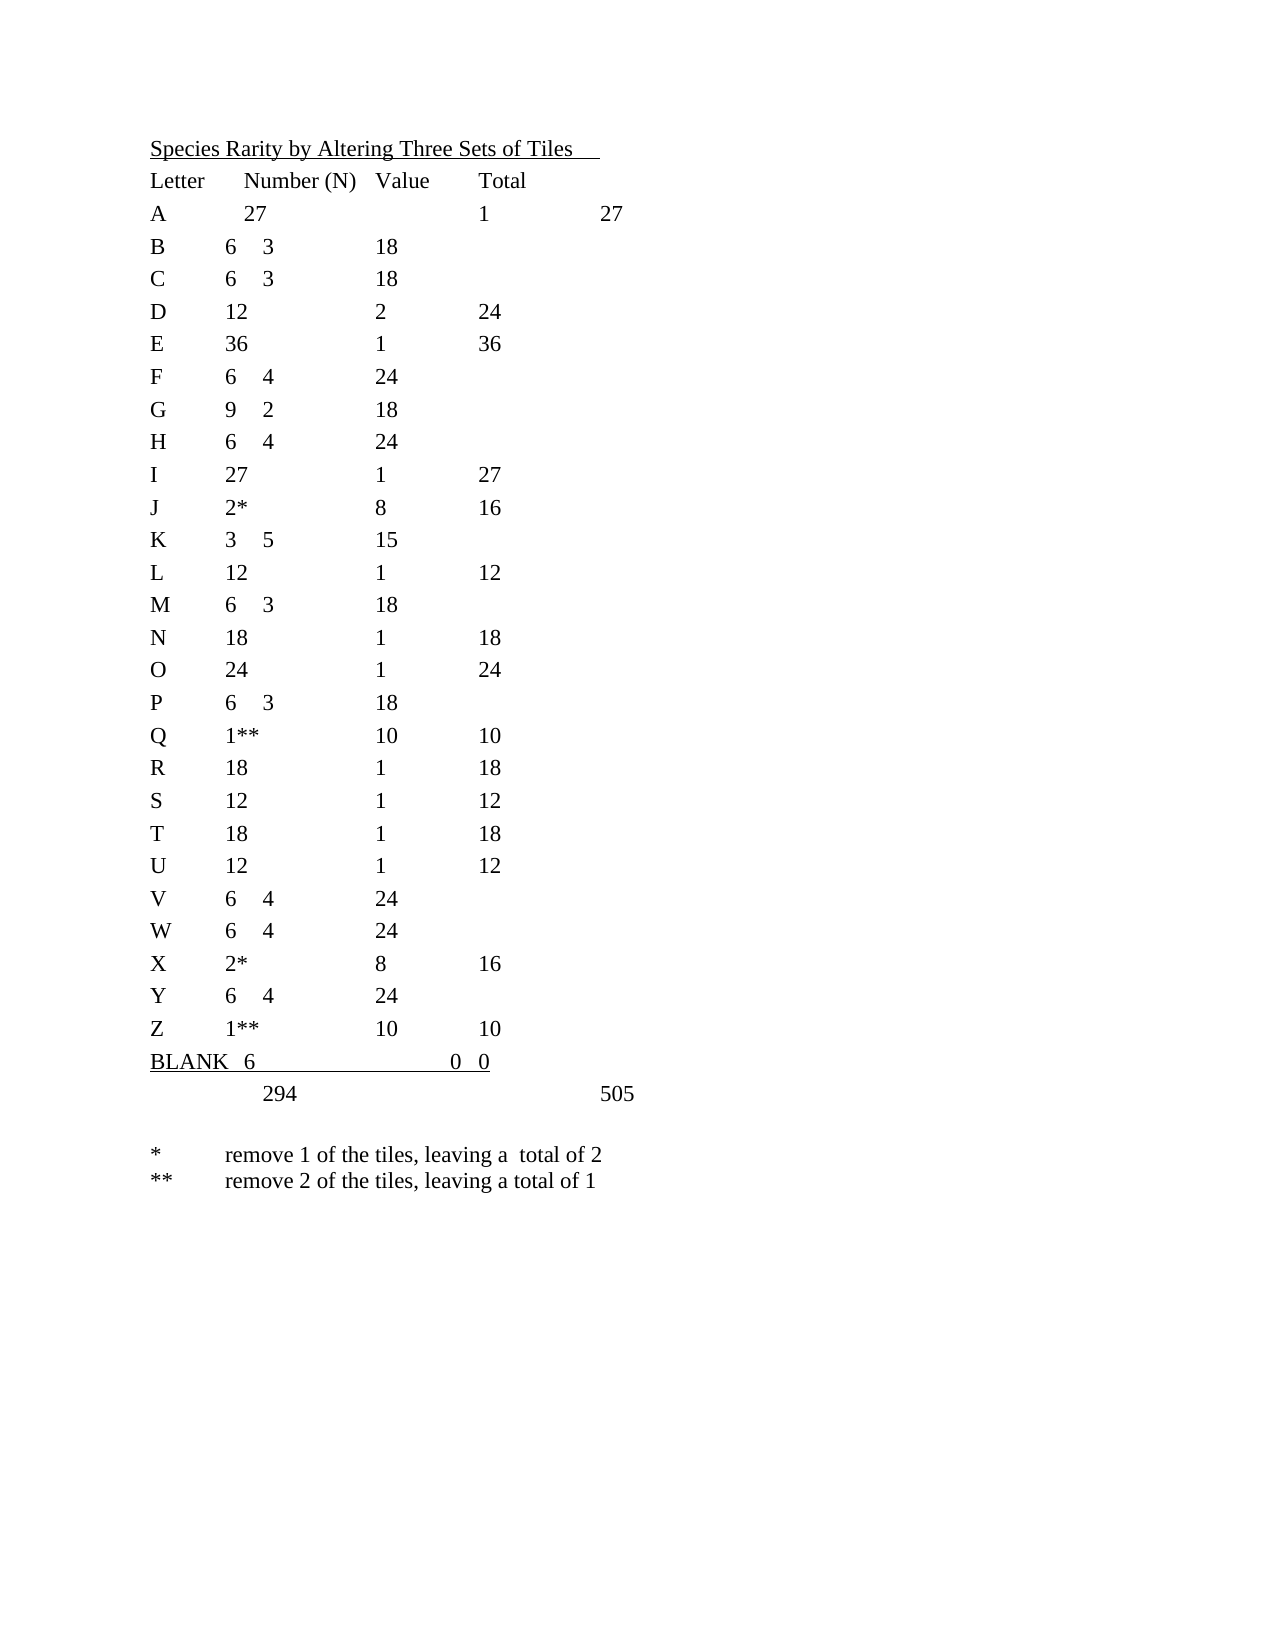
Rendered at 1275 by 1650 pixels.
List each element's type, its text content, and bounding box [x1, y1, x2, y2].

text BLANK 6 0 0 [150, 1048, 1125, 1074]
text T 18 1 18 [150, 819, 1125, 846]
text Z 1** 10 10 [150, 1015, 1125, 1042]
text A 27 1 27 [150, 200, 1125, 226]
text H 6 4 24 [150, 428, 1125, 455]
text Species Rarity by Altering Three Sets of Tiles [150, 135, 1125, 161]
text S 12 1 12 [150, 787, 1125, 813]
text O 24 1 24 [150, 657, 1125, 683]
text Q 1** 10 10 [150, 722, 1125, 748]
text ** remove 2 of the tiles, leaving a total of 1 [150, 1167, 1125, 1194]
text D 12 2 24 [150, 298, 1125, 324]
text J 2* 8 16 [150, 493, 1125, 520]
text F 6 4 24 [150, 363, 1125, 389]
text X 2* 8 16 [150, 950, 1125, 976]
text Letter Number (N) Value Total [150, 167, 1125, 194]
text U 12 1 12 [150, 852, 1125, 878]
text M 6 3 18 [150, 591, 1125, 618]
text E 36 1 36 [150, 331, 1125, 357]
text P 6 3 18 [150, 689, 1125, 716]
text V 6 4 24 [150, 885, 1125, 911]
text K 3 5 15 [150, 526, 1125, 552]
text Y 6 4 24 [150, 983, 1125, 1009]
text R 18 1 18 [150, 754, 1125, 781]
text N 18 1 18 [150, 624, 1125, 650]
text I 27 1 27 [150, 461, 1125, 487]
text 294 505 [150, 1080, 1125, 1107]
text L 12 1 12 [150, 559, 1125, 585]
text G 9 2 18 [150, 396, 1125, 422]
text C 6 3 18 [150, 265, 1125, 292]
text W 6 4 24 [150, 917, 1125, 944]
text * remove 1 of the tiles, leaving a total of 2 [150, 1141, 1125, 1167]
text B 6 3 18 [150, 233, 1125, 259]
